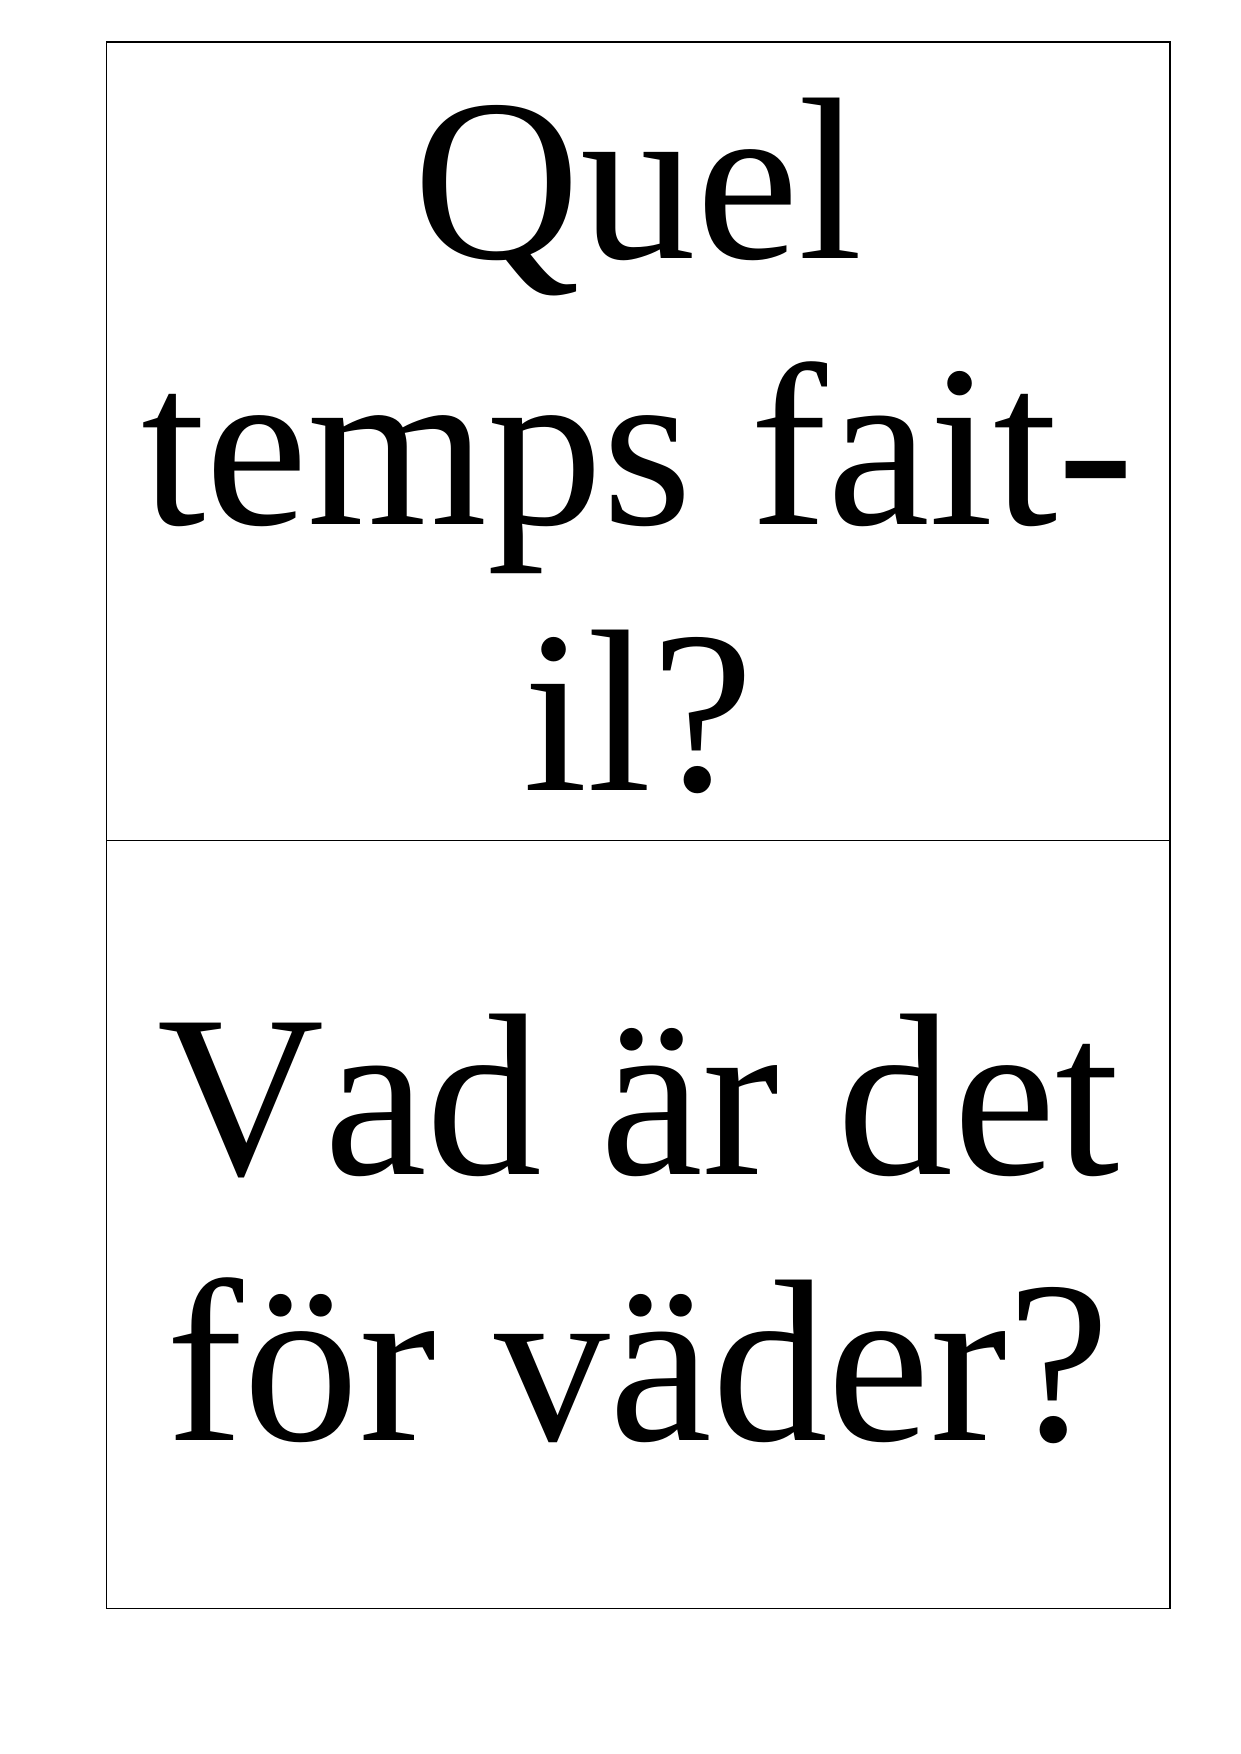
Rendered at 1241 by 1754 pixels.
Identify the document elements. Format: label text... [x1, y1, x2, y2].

table_cell Quel temps fait-il? [107, 43, 1169, 840]
table_cell Vad är det för väder? [107, 841, 1169, 1608]
